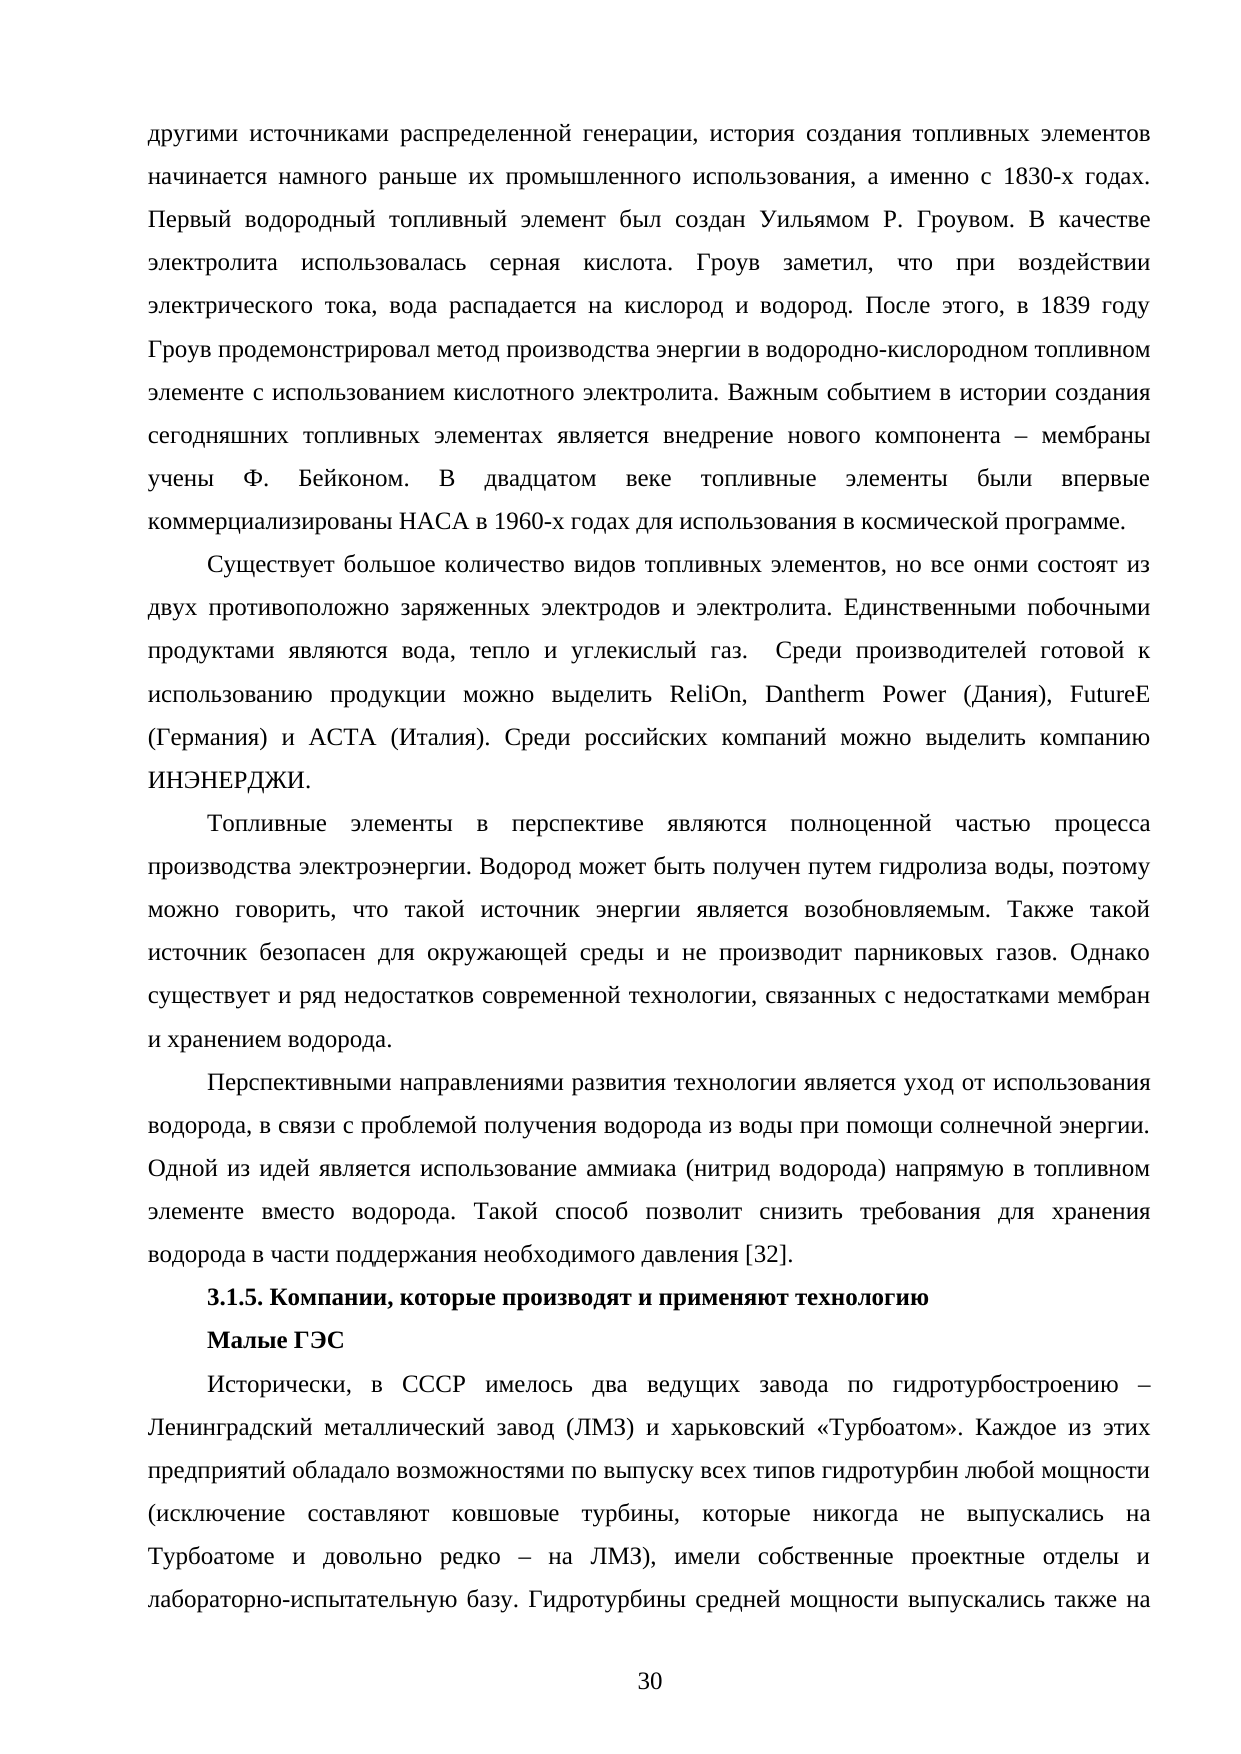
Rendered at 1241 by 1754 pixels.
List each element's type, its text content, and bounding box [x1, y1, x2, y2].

text Существует большое количество видов топливных элементов, но все онми состоят из двух противоположно заряженных электродов и электролита. Единственными побочными продуктами являются вода, тепло и углекислый газ. Среди производителей готовой к использованию продукции можно выделить ReliOn, Dantherm Power (Дания), FutureE (Германия) и ACTA (Италия). Среди российских компаний можно выделить компанию ИНЭНЕРДЖИ. [148, 549, 1152, 794]
text Топливные элементы в перспективе являются полноценной частью процесса производства электроэнергии. Водород может быть получен путем гидролиза воды, поэтому можно говорить, что такой источник энергии является возобновляемым. Также такой источник безопасен для окружающей среды и не производит парниковых газов. Однако существует и ряд недостатков современной технологии, связанных с недостатками мембран и хранением водорода. [148, 808, 1152, 1052]
text Перспективными направлениями развития технологии является уход от использования водорода, в связи с проблемой получения водорода из воды при помощи солнечной энергии. Одной из идей является использование аммиака (нитрид водорода) напрямую в топливном элементе вместо водорода. Такой способ позволит снизить требования для хранения водорода в части поддержания необходимого давления [32]. [148, 1067, 1152, 1268]
text Малые ГЭС [148, 1326, 1152, 1354]
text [148, 118, 1152, 535]
text 3.1.5. Компании, которые производят и применяют технологию [148, 1282, 1152, 1311]
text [148, 1369, 1152, 1613]
